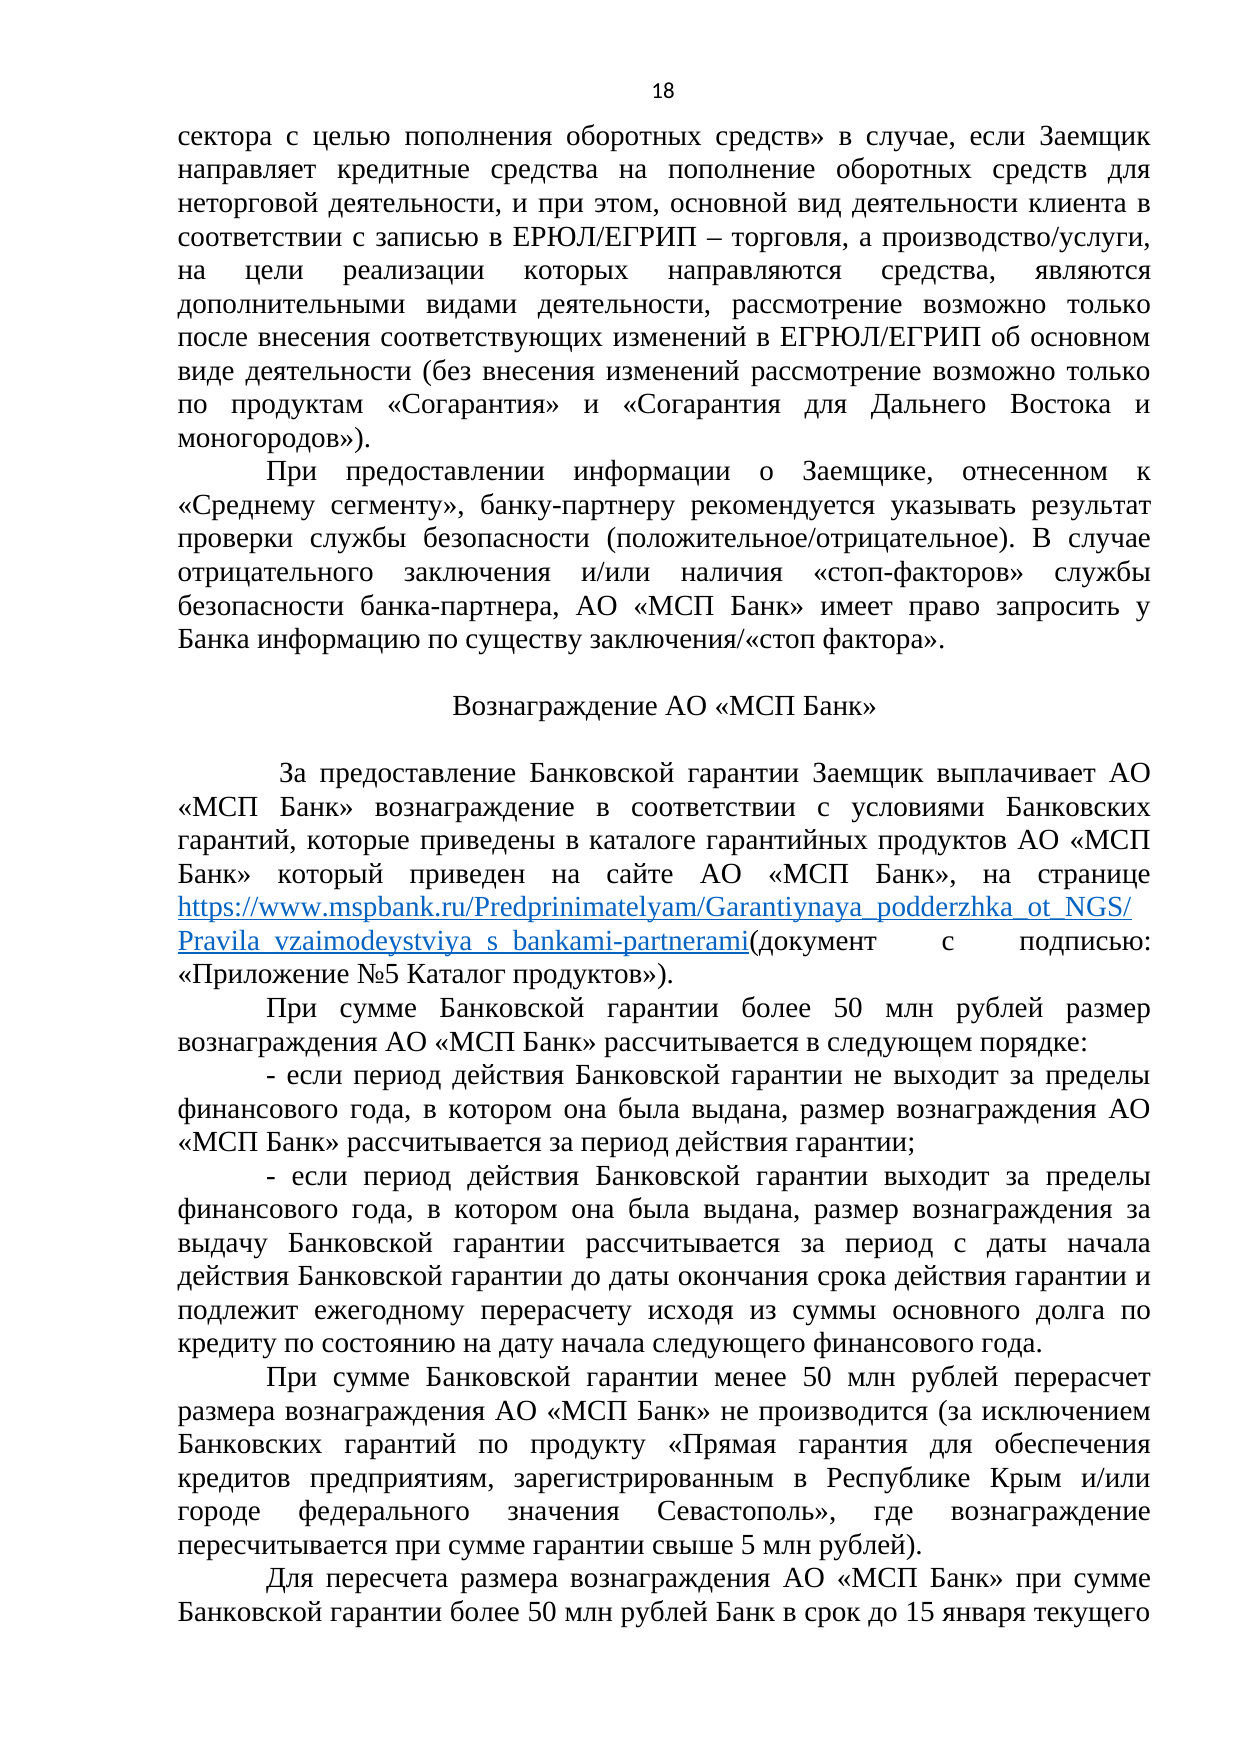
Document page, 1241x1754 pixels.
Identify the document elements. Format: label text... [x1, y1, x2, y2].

text При сумме Банковской гарантии более 50 млн рублей размер вознаграждения АО «МСП Банк» рассчитывается в следующем порядке: [177, 990, 1152, 1057]
text - если период действия Банковской гарантии выходит за пределы финансового года, в котором она была выдана, размер вознаграждения за выдачу Банковской гарантии рассчитывается за период с даты начала действия Банковской гарантии до даты окончания срока действия гарантии и подлежит ежегодному перерасчету исходя из суммы основного долга по кредиту по состоянию на дату начала следующего финансового года. [177, 1158, 1152, 1359]
text При сумме Банковской гарантии менее 50 млн рублей перерасчет размера вознаграждения АО «МСП Банк» не производится (за исключением Банковских гарантий по продукту «Прямая гарантия для обеспечения кредитов предприятиям, зарегистрированным в Республике Крым и/или городе федерального значения Севастополь», где вознаграждение пересчитывается при сумме гарантии свыше 5 млн рублей). [177, 1359, 1152, 1560]
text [177, 118, 1152, 453]
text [177, 1560, 1152, 1627]
text За предоставление Банковской гарантии Заемщик выплачивает АО «МСП Банк» вознаграждение в соответствии с условиями Банковских гарантий, которые приведены в каталоге гарантийных продуктов АО «МСП Банк» который приведен на сайте АО «МСП Банк», на странице https://www.mspbank.ru/Predprinimatelyam/Garantiynaya_podderzhka_ot_NGS/Pravila_vzaimodeystviya_s_bankami-partnerami(документ с подписью: «Приложение №5 Каталог продуктов»). [177, 755, 1152, 990]
text Вознаграждение АО «МСП Банк» [177, 688, 1152, 722]
text - если период действия Банковской гарантии не выходит за пределы финансового года, в котором она была выдана, размер вознаграждения АО «МСП Банк» рассчитывается за период действия гарантии; [177, 1057, 1152, 1158]
text При предоставлении информации о Заемщике, отнесенном к «Среднему сегменту», банку-партнеру рекомендуется указывать результат проверки службы безопасности (положительное/отрицательное). В случае отрицательного заключения и/или наличия «стоп-факторов» службы безопасности банка-партнера, АО «МСП Банк» имеет право запросить у Банка информацию по существу заключения/«стоп фактора». [177, 453, 1152, 655]
